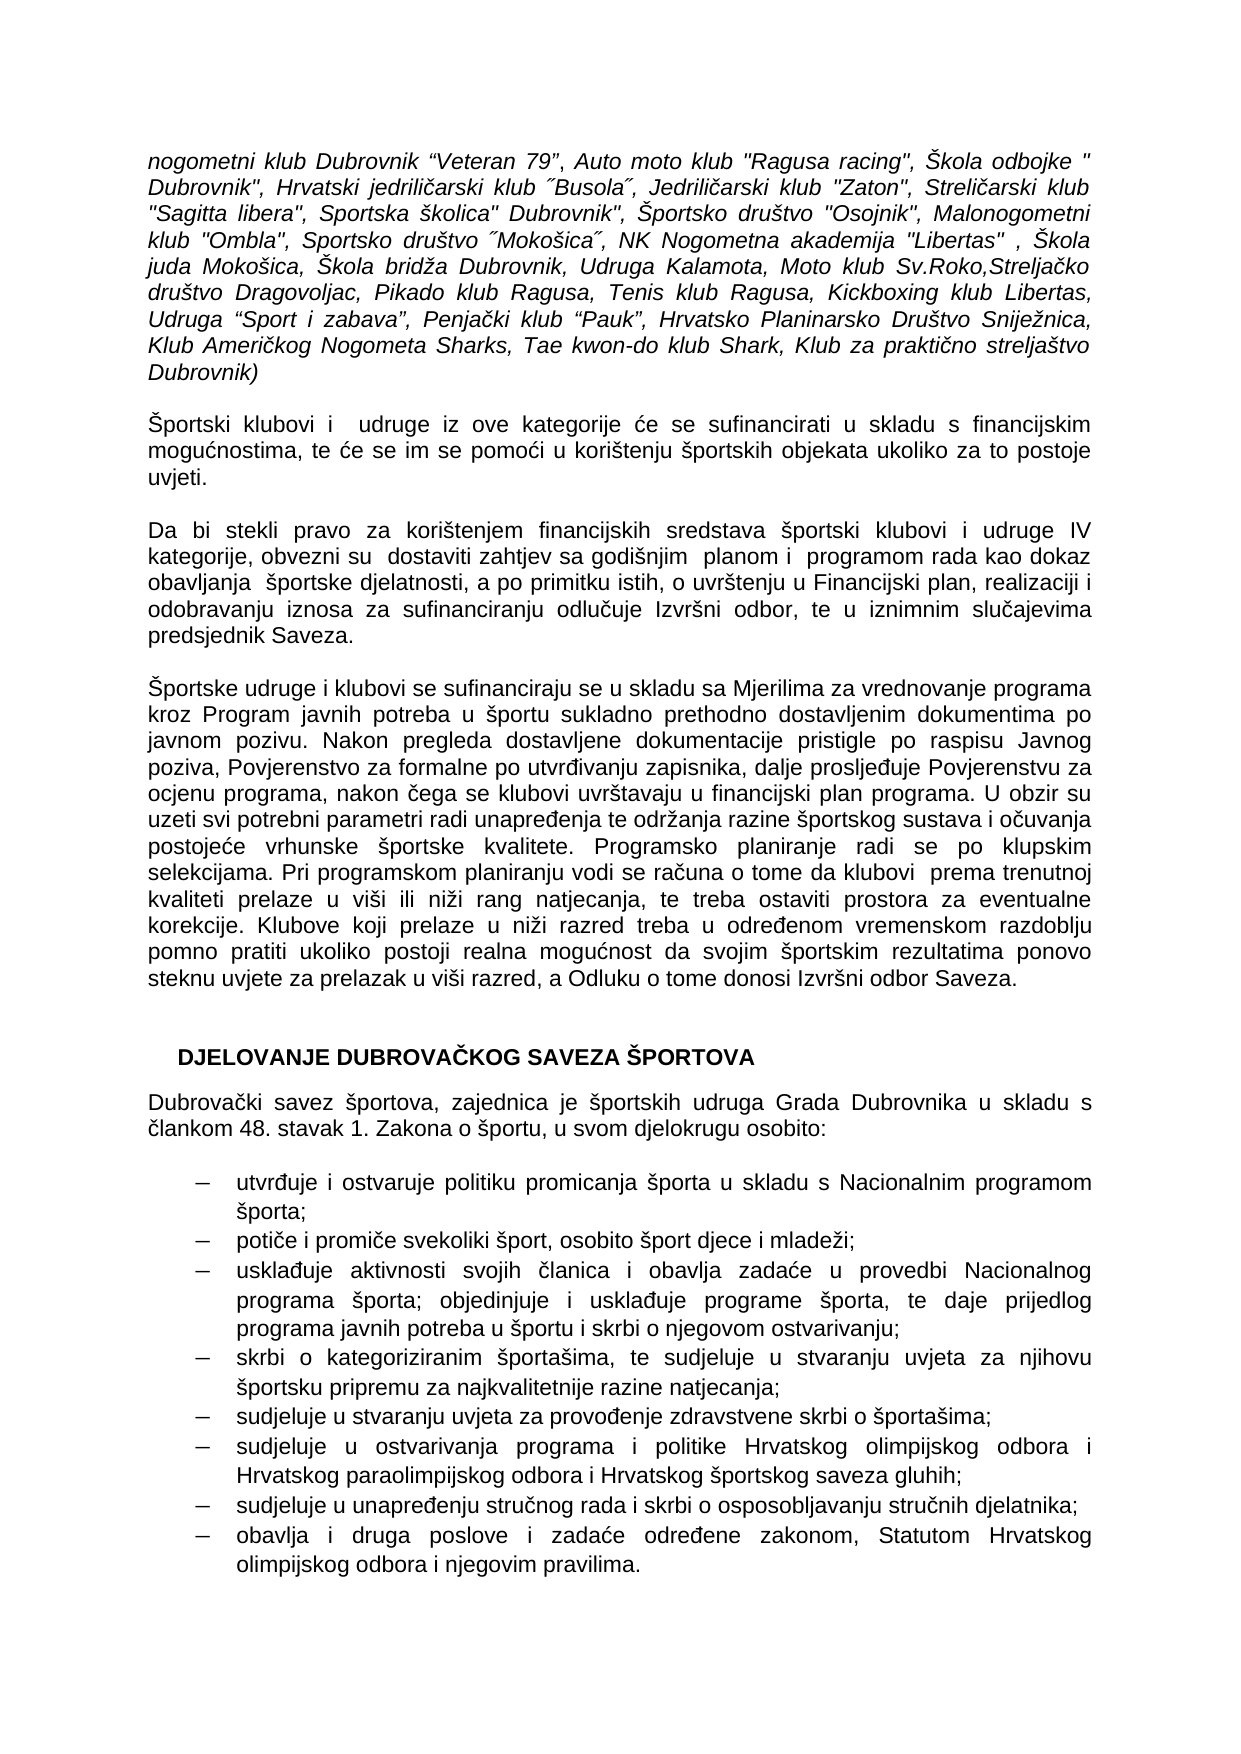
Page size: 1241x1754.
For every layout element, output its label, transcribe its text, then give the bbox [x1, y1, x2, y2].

text Športske udruge i klubovi se sufinanciraju se u skladu sa Mjerilima za vrednovanje programa kroz Program javnih potreba u športu sukladno prethodno dostavljenim dokumentima po javnom pozivu. Nakon pregleda dostavljene dokumentacije pristigle po raspisu Javnog poziva, Povjerenstvo za formalne po utvrđivanju zapisnika, dalje prosljeđuje Povjerenstvu za ocjenu programa, nakon čega se klubovi uvrštavaju u financijski plan programa. U obzir su uzeti svi potrebni parametri radi unapređenja te održanja razine športskog sustava i očuvanja postojeće vrhunske športske kvalitete. Programsko planiranje radi se po klupskim selekcijama. Pri programskom planiranju vodi se računa o tome da klubovi prema trenutnoj kvaliteti prelaze u viši ili niži rang natjecanja, te treba ostaviti prostora za eventualne korekcije. Klubove koji prelaze u niži razred treba u određenom vremenskom razdoblju pomno pratiti ukoliko postoji realna mogućnost da svojim športskim rezultatima ponovo steknu uvjete za prelazak u viši razred, a Odluku o tome donosi Izvršni odbor Saveza. [148, 675, 1093, 991]
list potiče i promiče svekoliki šport, osobito šport djece i mladeži; [192, 1226, 1093, 1254]
list sudjeluje u unapređenju stručnog rada i skrbi o osposobljavanju stručnih djelatnika; [192, 1491, 1093, 1519]
text Dubrovački savez športova, zajednica je športskih udruga Grada Dubrovnika u skladu s člankom 48. stavak 1. Zakona o športu, u svom djelokrugu osobito: [148, 1089, 1093, 1141]
list DJELOVANJE DUBROVAČKOG SAVEZA ŠPORTOVA [148, 1044, 1093, 1070]
list skrbi o kategoriziranim športašima, te sudjeluje u stvaranju uvjeta za njihovu športsku pripremu za najkvalitetnije razine natjecanja; [192, 1343, 1093, 1400]
list utvrđuje i ostvaruje politiku promicanja športa u skladu s Nacionalnim programom športa; [192, 1168, 1093, 1224]
list usklađuje aktivnosti svojih članica i obavlja zadaće u provedbi Nacionalnog programa športa; objedinjuje i usklađuje programe športa, te daje prijedlog programa javnih potreba u športu i skrbi o njegovom ostvarivanju; [192, 1257, 1093, 1341]
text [148, 148, 1093, 385]
list sudjeluje u ostvarivanja programa i politike Hrvatskog olimpijskog odbora i Hrvatskog paraolimpijskog odbora i Hrvatskog športskog saveza gluhih; [192, 1432, 1093, 1489]
list obavlja i druga poslove i zadaće određene zakonom, Statutom Hrvatskog olimpijskog odbora i njegovim pravilima. [192, 1521, 1093, 1577]
text Športski klubovi i udruge iz ove kategorije će se sufinancirati u skladu s financijskim mogućnostima, te će se im se pomoći u korištenju športskih objekata ukoliko za to postoje uvjeti. [148, 411, 1093, 490]
list sudjeluje u stvaranju uvjeta za provođenje zdravstvene skrbi o športašima; [192, 1402, 1093, 1430]
text Da bi stekli pravo za korištenjem financijskih sredstava športski klubovi i udruge IV kategorije, obvezni su dostaviti zahtjev sa godišnjim planom i programom rada kao dokaz obavljanja športske djelatnosti, a po primitku istih, o uvrštenju u Financijski plan, realizaciji i odobravanju iznosa za sufinanciranju odlučuje Izvršni odbor, te u iznimnim slučajevima predsjednik Saveza. [148, 517, 1093, 648]
